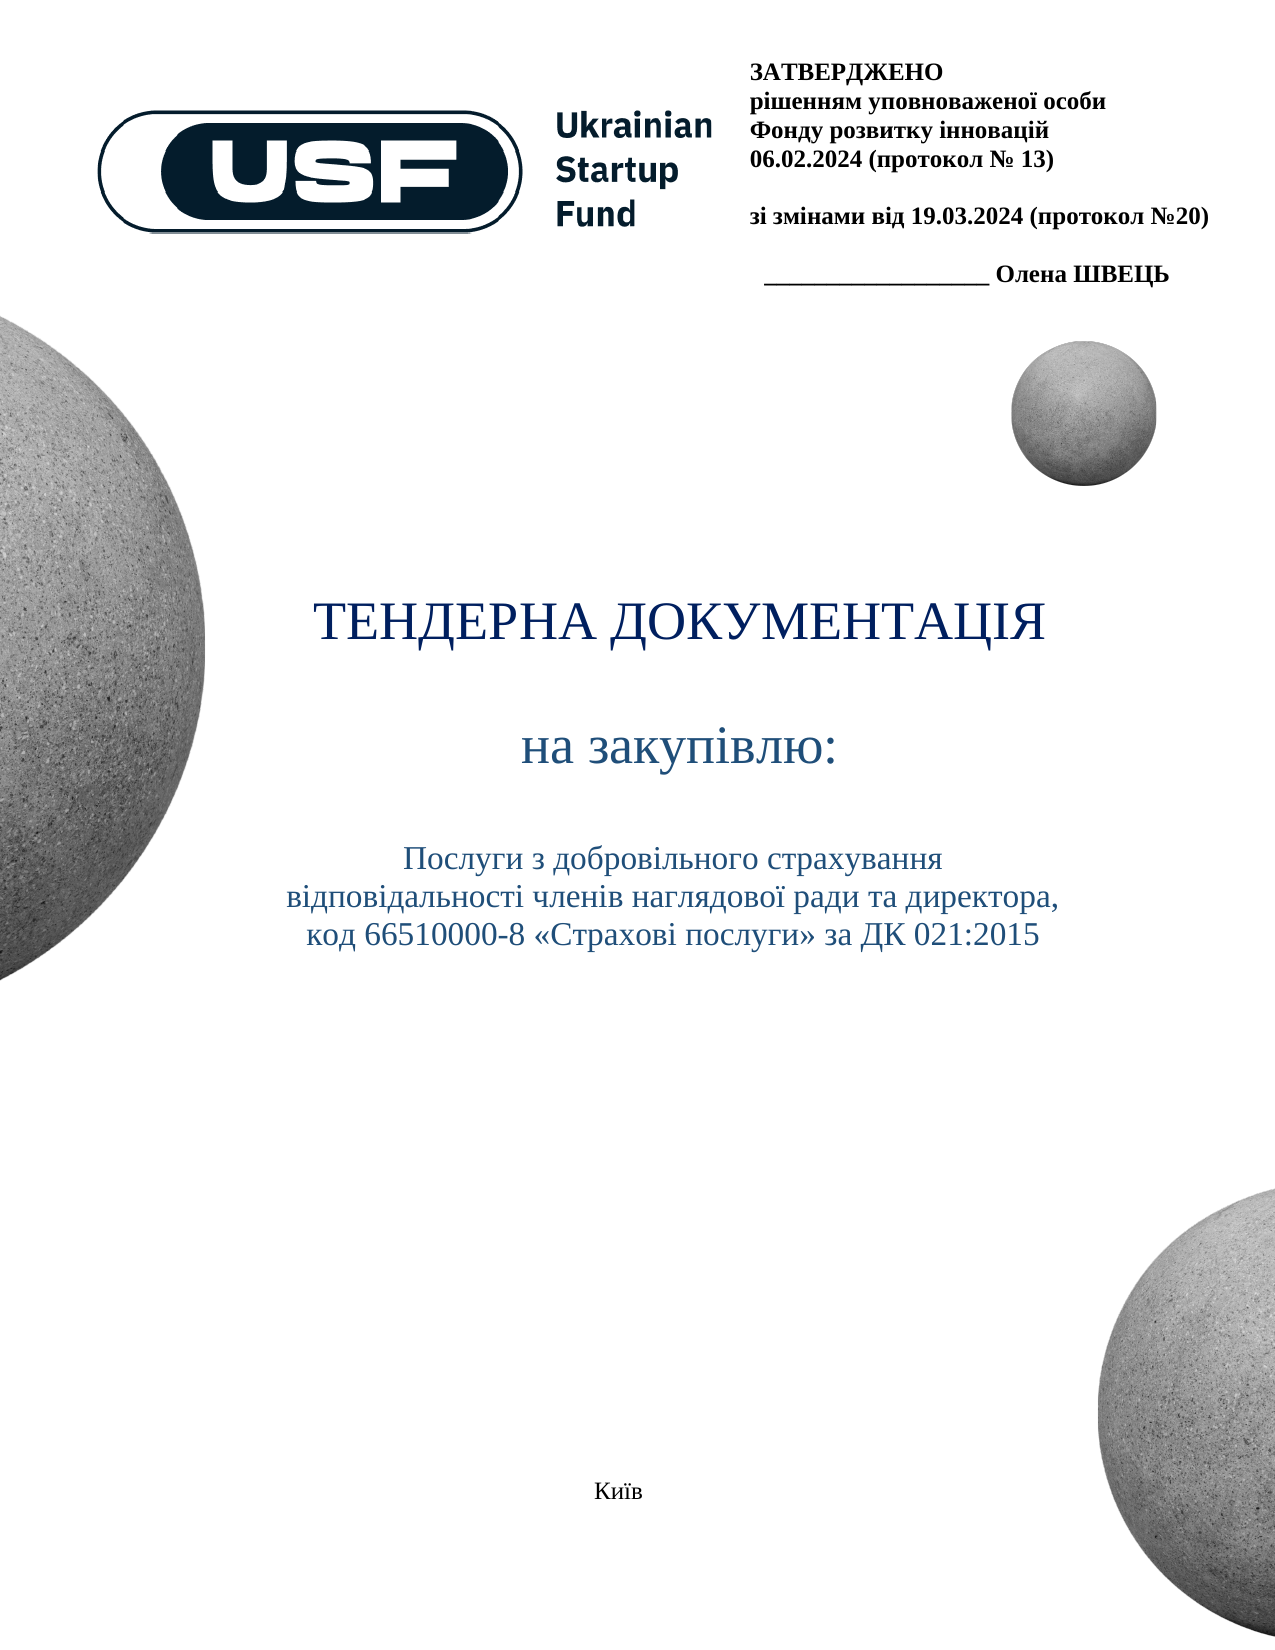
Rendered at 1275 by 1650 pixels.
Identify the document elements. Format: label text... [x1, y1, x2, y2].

picture [1097, 1182, 1275, 1643]
text відповідальності членів наглядової ради та директора, [206, 876, 1239, 914]
text Послуги з добровільного страхування [206, 838, 1239, 876]
picture [97, 110, 712, 234]
text Київ [111, 1476, 1125, 1504]
picture [1011, 341, 1157, 486]
picture [0, 276, 206, 1021]
text ТЕНДЕРНА ДОКУМЕНТАЦІЯ [206, 589, 1239, 651]
text на закупівлю: [206, 713, 1239, 776]
text код 66510000-8 «Страхові послуги» за ДК 021:2015 [206, 914, 1239, 953]
